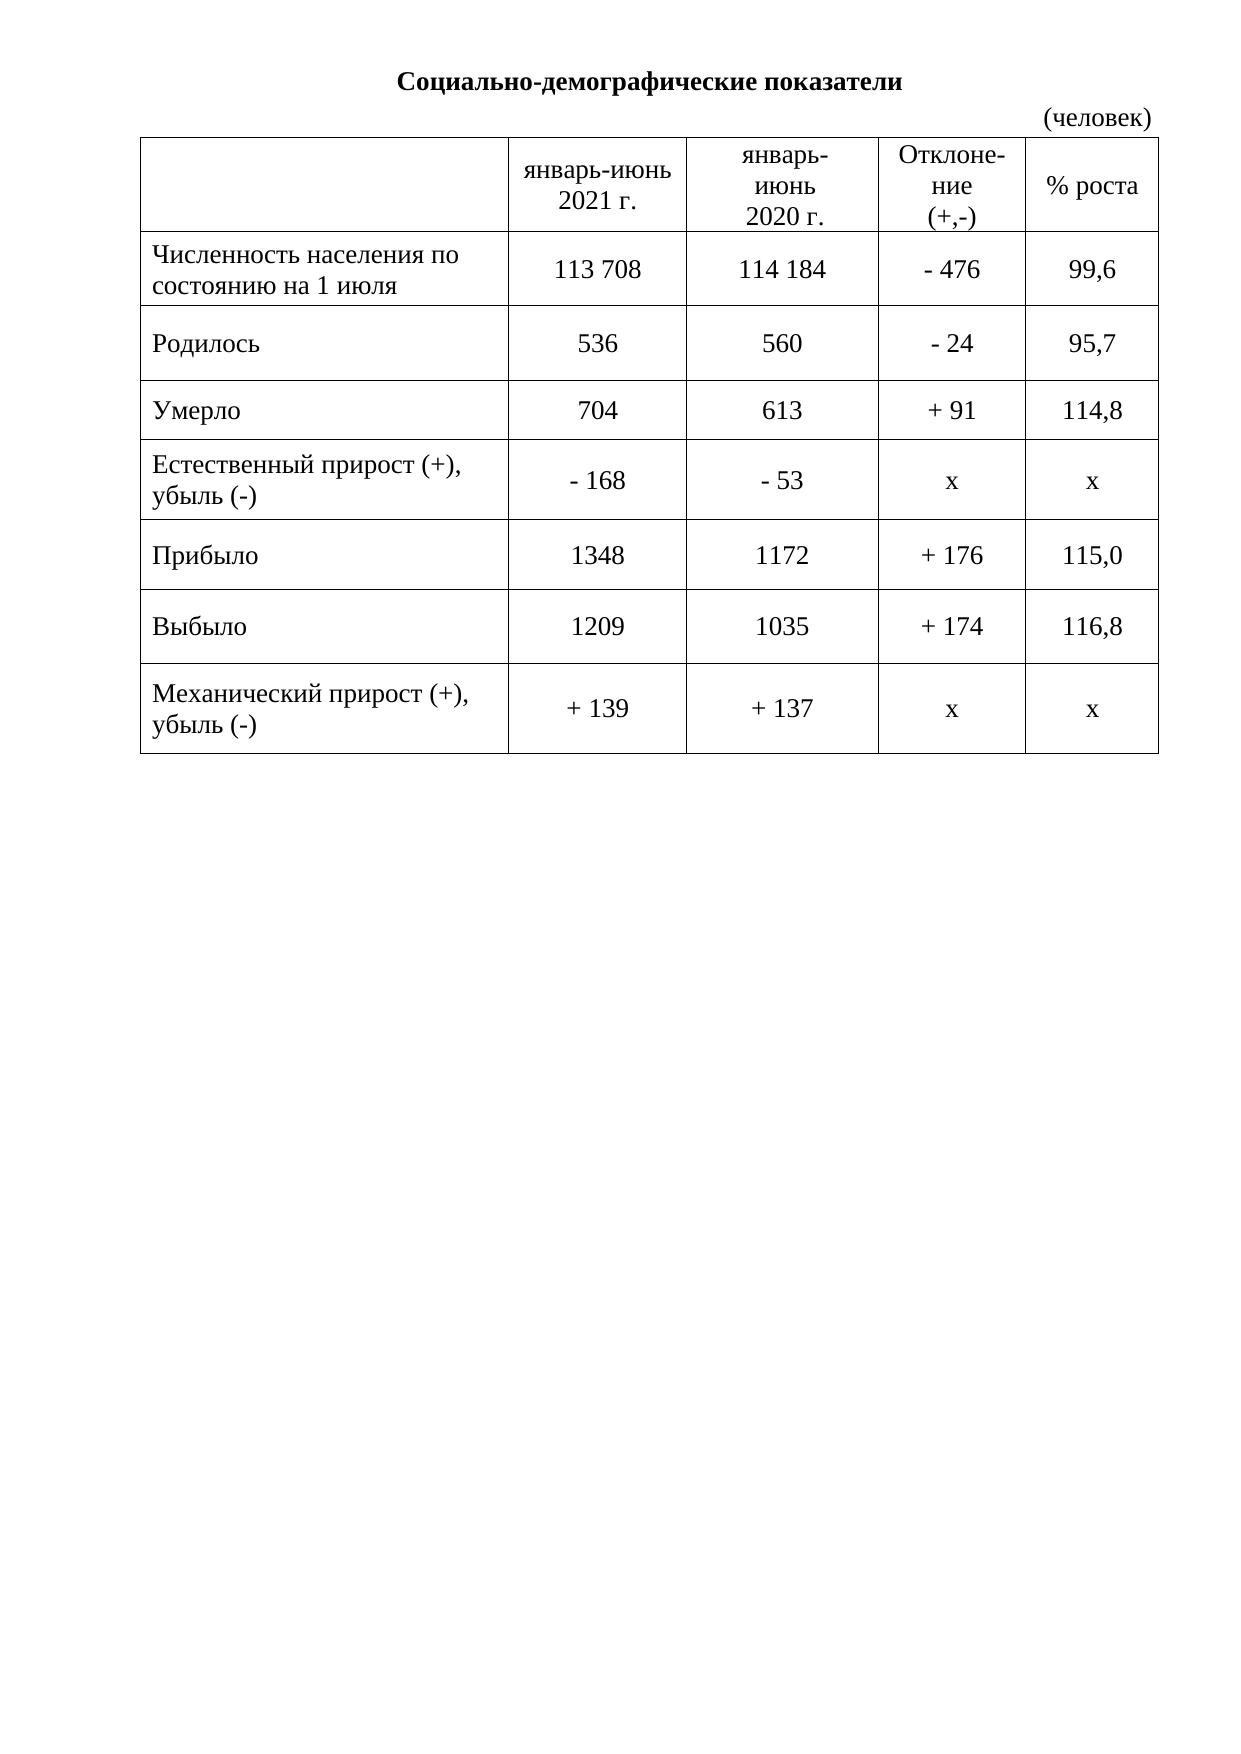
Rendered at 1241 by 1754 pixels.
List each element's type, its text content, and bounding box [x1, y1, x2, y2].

table_cell 1348 [509, 520, 686, 589]
table_cell + 91 [879, 381, 1025, 438]
table_cell х [1026, 440, 1158, 519]
table_cell 114,8 [1026, 381, 1158, 438]
text (человек) [148, 101, 1152, 132]
table_cell + 176 [879, 520, 1025, 589]
table_header [141, 138, 508, 231]
table_cell 116,8 [1026, 590, 1158, 662]
table_cell 115,0 [1026, 520, 1158, 589]
table_cell + 137 [687, 664, 878, 753]
table_cell - 53 [687, 440, 878, 519]
table_cell - 476 [879, 232, 1025, 305]
table_cell Умерло [141, 381, 508, 438]
table_header Отклоне-ние (+,-) [879, 138, 1025, 231]
table_cell 1035 [687, 590, 878, 662]
table_cell Выбыло [141, 590, 508, 662]
table_cell Численность населения по состоянию на 1 июля [141, 232, 508, 305]
table_cell - 24 [879, 306, 1025, 379]
table_cell 704 [509, 381, 686, 438]
table_cell Механический прирост (+), убыль (-) [141, 664, 508, 753]
table_header январь-июнь 2021 г. [509, 138, 686, 231]
table_cell + 139 [509, 664, 686, 753]
table_header январь- июнь 2020 г. [687, 138, 878, 231]
table_cell - 168 [509, 440, 686, 519]
table_cell Естественный прирост (+), убыль (-) [141, 440, 508, 519]
table_cell х [879, 440, 1025, 519]
table_cell Родилось [141, 306, 508, 379]
table_cell Прибыло [141, 520, 508, 589]
table_header % роста [1026, 138, 1158, 231]
table_cell 95,7 [1026, 306, 1158, 379]
table_cell 1172 [687, 520, 878, 589]
table_cell 613 [687, 381, 878, 438]
table_cell 560 [687, 306, 878, 379]
text Социально-демографические показатели [148, 65, 1152, 96]
table_cell х [879, 664, 1025, 753]
table_cell 113 708 [509, 232, 686, 305]
table_cell 1209 [509, 590, 686, 662]
table_cell х [1026, 664, 1158, 753]
table_cell + 174 [879, 590, 1025, 662]
table_cell 99,6 [1026, 232, 1158, 305]
table_cell 536 [509, 306, 686, 379]
table_cell 114 184 [687, 232, 878, 305]
